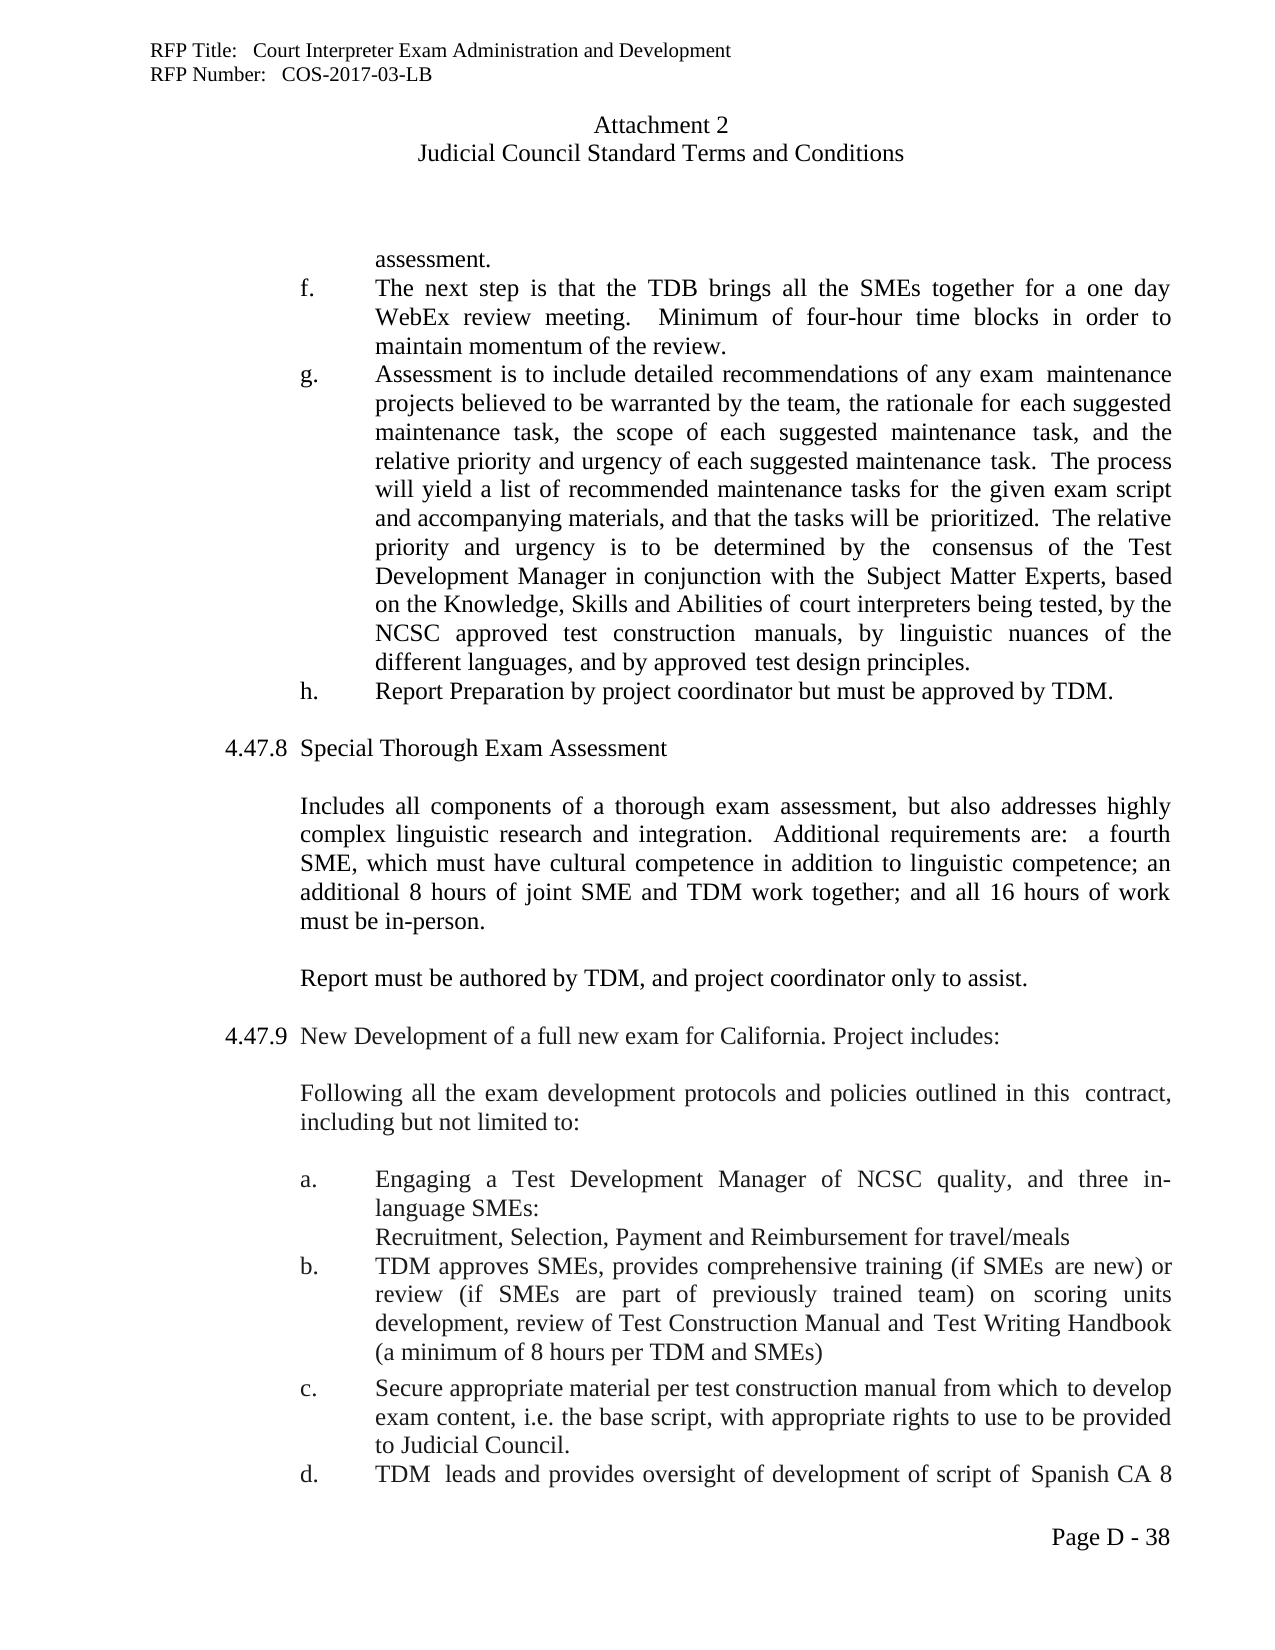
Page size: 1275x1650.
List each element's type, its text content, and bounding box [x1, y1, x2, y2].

list New Development of a full new exam for California. Project includes: [225, 1021, 1172, 1049]
list Special Thorough Exam Assessment [225, 733, 1172, 762]
list Assessment is to include detailed recommendations of any exam maintenance projects believed to be warranted by the team, the rationale for each suggested maintenance task, the scope of each suggested maintenance task, and the relative priority and urgency of each suggested maintenance task. The process will yield a list of recommended maintenance tasks for the given exam script and accompanying materials, and that the tasks will be prioritized. The relative priority and urgency is to be determined by the consensus of the Test Development Manager in conjunction with the Subject Matter Experts, based on the Knowledge, Skills and Abilities of court interpreters being tested, by the NCSC approved test construction manuals, by linguistic nuances of the different languages, and by approved test design principles. [300, 359, 1172, 676]
list Engaging a Test Development Manager of NCSC quality, and three in-language SMEs: [300, 1164, 1172, 1222]
list TDM approves SMEs, provides comprehensive training (if SMEs are new) or review (if SMEs are part of previously trained team) on scoring units development, review of Test Construction Manual and Test Writing Handbook (a minimum of 8 hours per TDM and SMEs) [300, 1251, 1172, 1366]
text Following all the exam development protocols and policies outlined in this contract, including but not limited to: [300, 1078, 1172, 1136]
list Secure appropriate material per test construction manual from which to develop exam content, i.e. the base script, with appropriate rights to use to be provided to Judicial Council. [300, 1373, 1172, 1459]
list Report Preparation by project coordinator but must be approved by TDM. [300, 676, 1172, 704]
text Report must be authored by TDM, and project coordinator only to assist. [300, 963, 1172, 992]
text Includes all components of a thorough exam assessment, but also addresses highly complex linguistic research and integration. Additional requirements are: a fourth SME, which must have cultural competence in addition to linguistic competence; an additional 8 hours of joint SME and TDM work together; and all 16 hours of work must be in-person. [300, 791, 1172, 934]
text Recruitment, Selection, Payment and Reimbursement for travel/meals [300, 1222, 1172, 1251]
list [300, 244, 1172, 273]
list The next step is that the TDB brings all the SMEs together for a one day WebEx review meeting. Minimum of four-hour time blocks in order to maintain momentum of the review. [300, 273, 1172, 359]
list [300, 1459, 1172, 1488]
